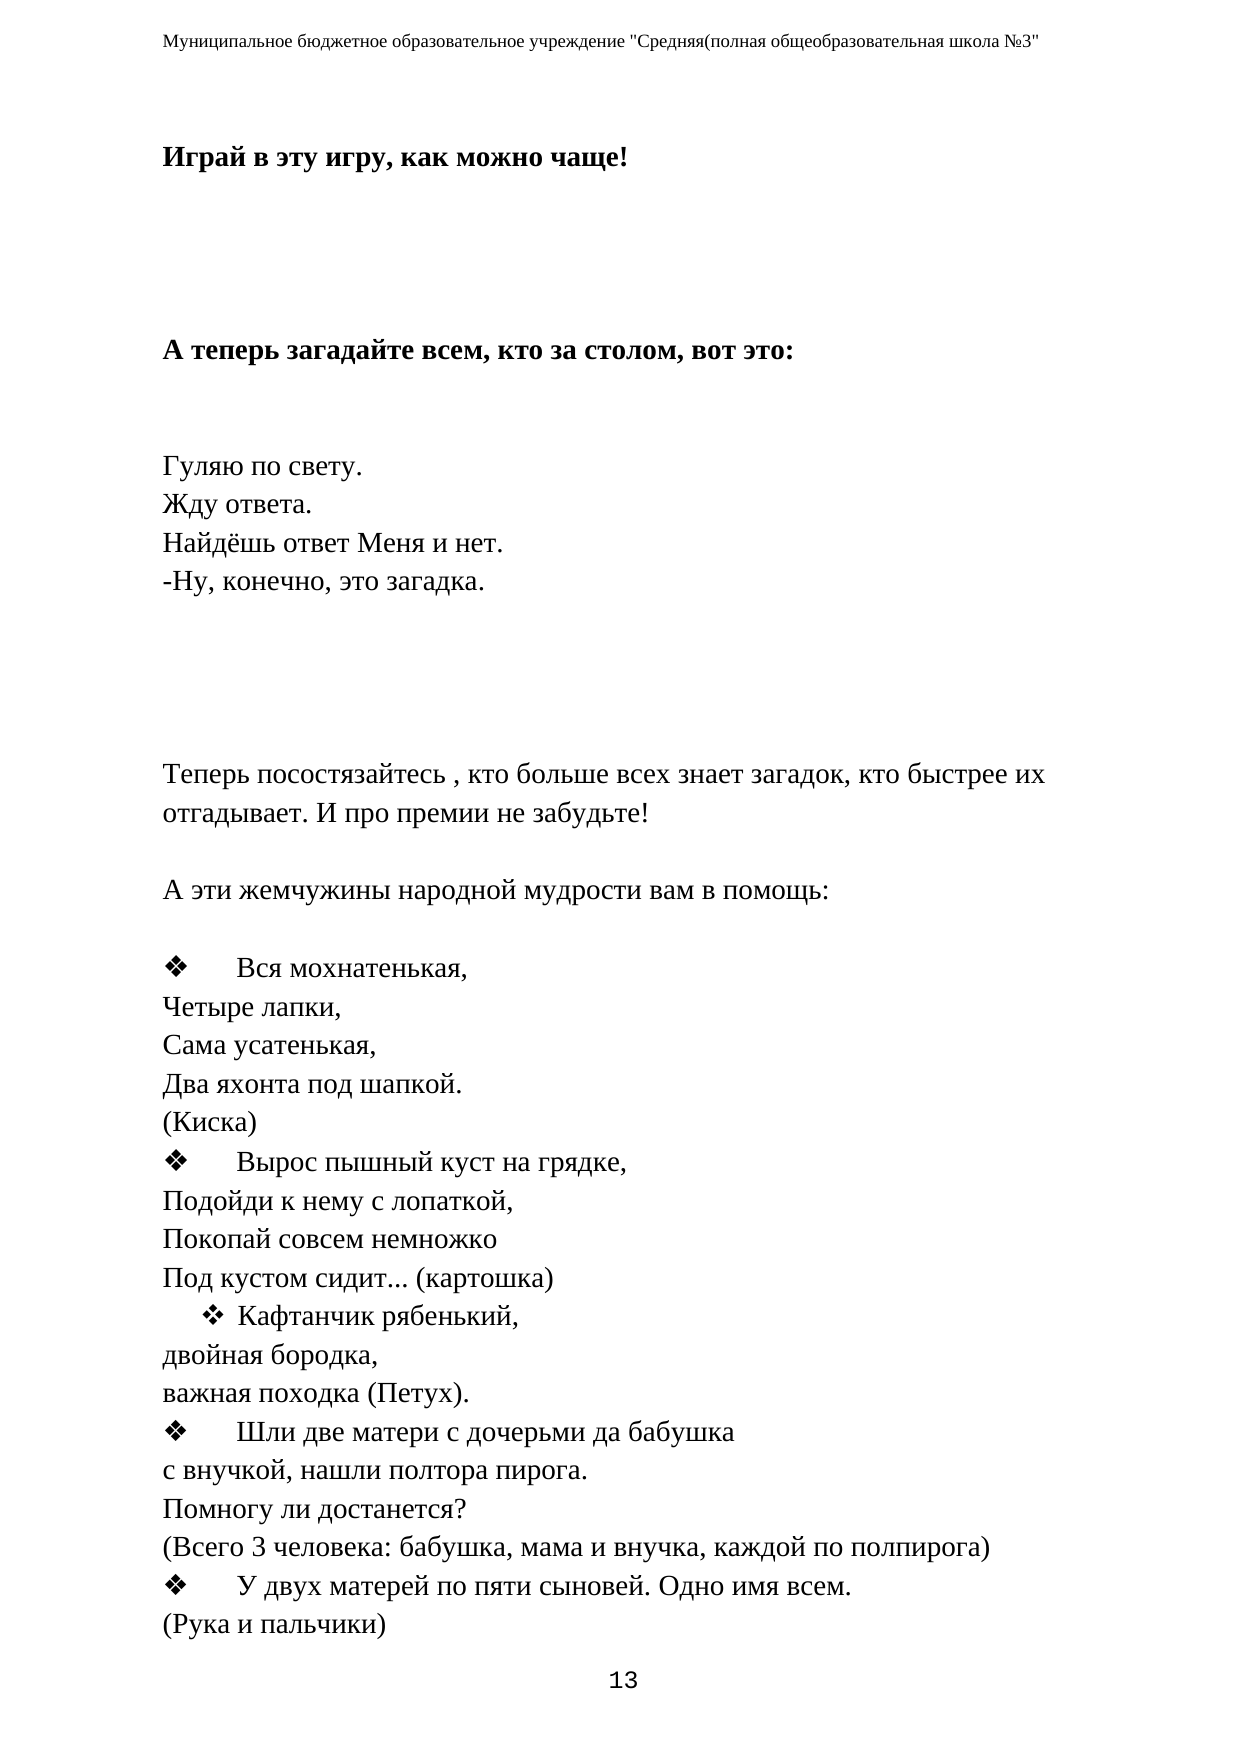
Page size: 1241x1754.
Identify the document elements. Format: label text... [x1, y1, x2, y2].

text Теперь посостязайтесь , кто больше всех знает загадок, кто быстрее их отгадывает. И про премии не забудьте! [162, 756, 1084, 828]
text Гуляю по свету. [162, 448, 1084, 481]
text Играй в эту игру, как можно чаще! [162, 139, 1084, 173]
text Сама усатенькая, [162, 1027, 1084, 1061]
text (Киска) [162, 1104, 1084, 1138]
text (Рука и пальчики) [162, 1607, 1084, 1640]
list Вырос пышный куст на грядке, [162, 1143, 1084, 1177]
list Вся мохнатенькая, [162, 949, 1084, 983]
text важная походка (Петух). [162, 1375, 1084, 1409]
text А эти жемчужины народной мудрости вам в помощь: [162, 872, 1084, 905]
text Четыре лапки, [162, 989, 1084, 1022]
text Помногу ли достанется? [162, 1491, 1084, 1524]
list Шли две матери с дочерьми да бабушка [162, 1414, 1084, 1447]
text Найдёшь ответ Меня и нет. [162, 525, 1084, 558]
text (Всего 3 человека: бабушка, мама и внучка, каждой по полпирога) [162, 1529, 1084, 1563]
text Два яхонта под шапкой. [162, 1066, 1084, 1099]
list Кафтанчик рябенький, [200, 1298, 1084, 1332]
text А теперь загадайте всем, кто за столом, вот это: [162, 332, 1084, 366]
text Покопай совсем немножко [162, 1221, 1084, 1255]
text Подойди к нему с лопаткой, [162, 1183, 1084, 1216]
text -Ну, конечно, это загадка. [162, 563, 1084, 597]
list У двух матерей по пяти сыновей. Одно имя всем. [162, 1568, 1084, 1602]
text с внучкой, нашли полтора пирога. [162, 1452, 1084, 1486]
text Под кустом сидит... (картошка) [162, 1260, 1084, 1293]
text двойная бородка, [162, 1337, 1084, 1370]
text Жду ответа. [162, 486, 1084, 520]
